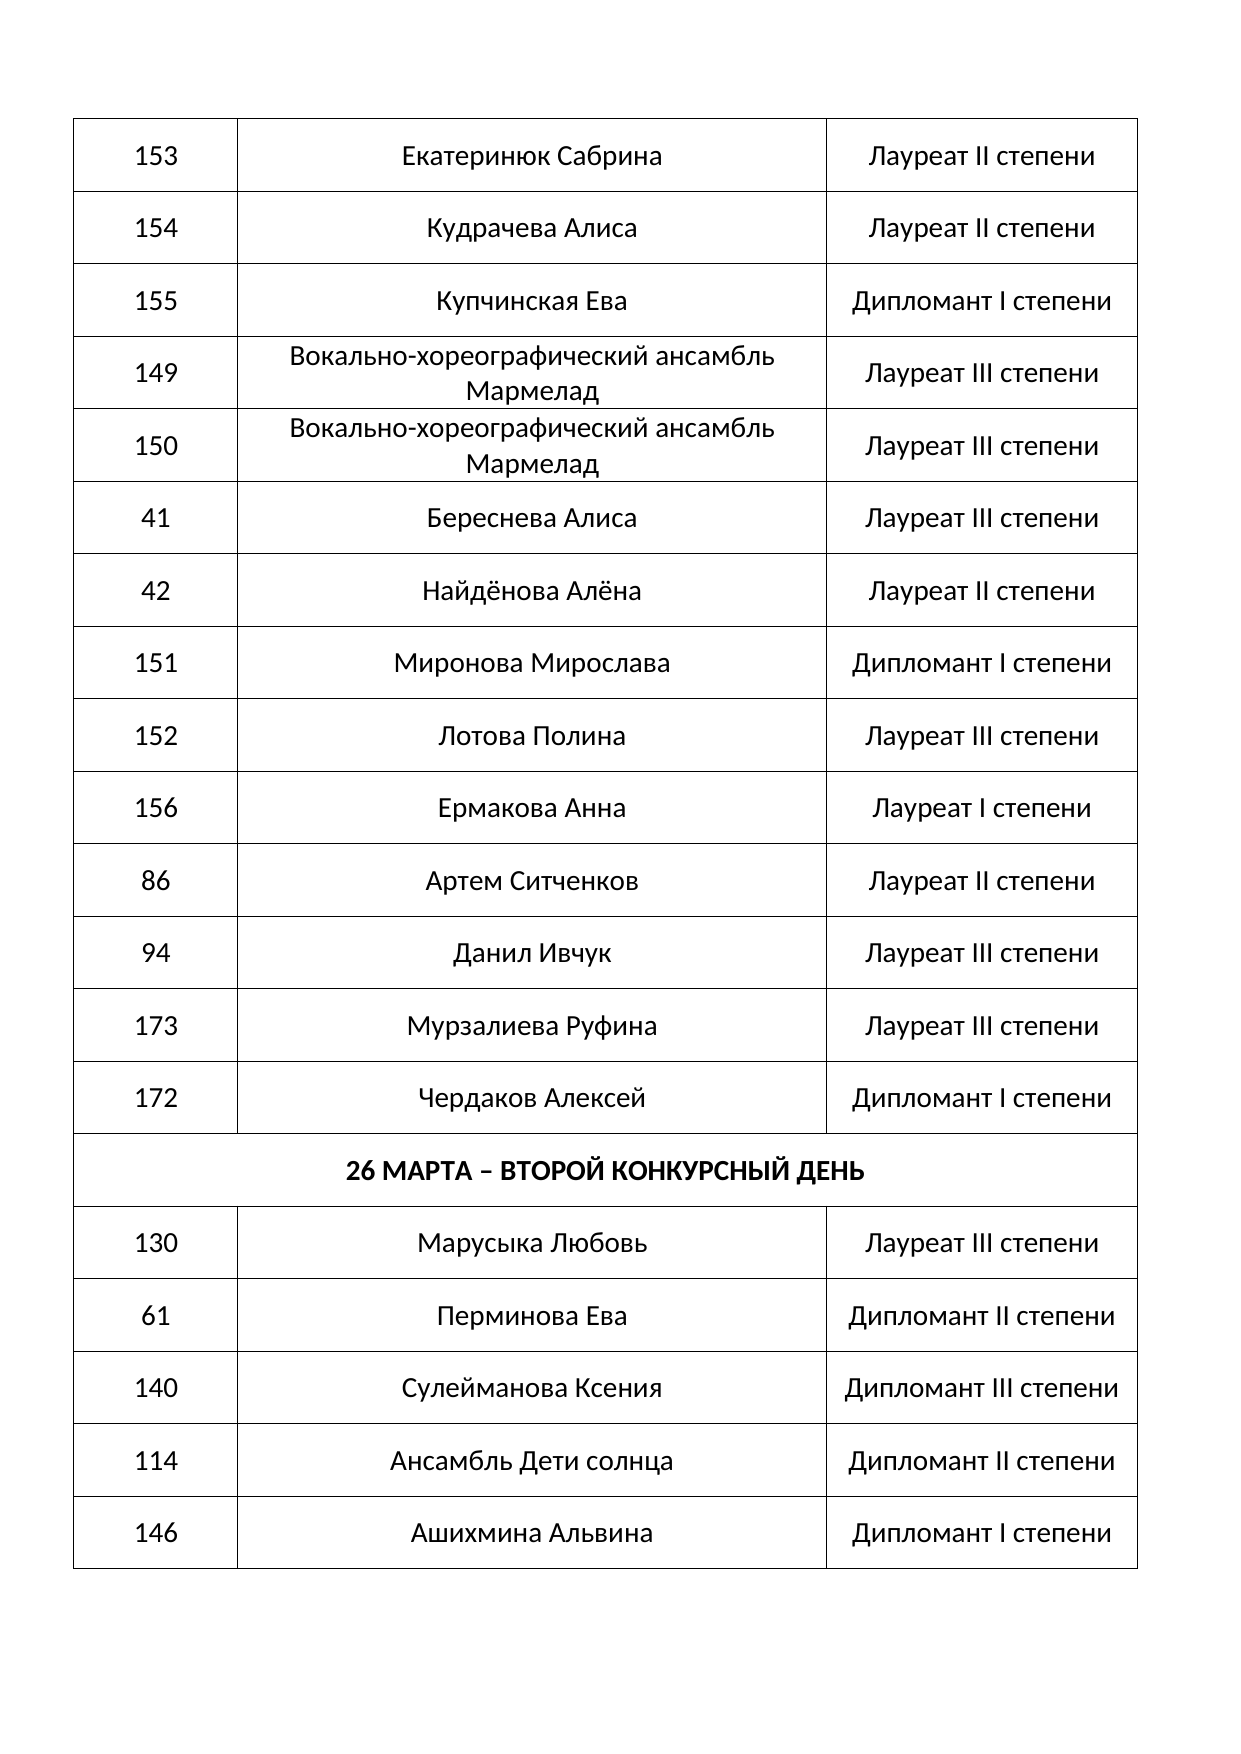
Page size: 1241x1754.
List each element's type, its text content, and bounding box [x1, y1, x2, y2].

table_cell Купчинская Ева [238, 264, 826, 336]
table_cell Миронова Мирослава [238, 627, 826, 698]
table_cell 26 МАРТА – ВТОРОЙ КОНКУРСНЫЙ ДЕНЬ [74, 1134, 1137, 1206]
table_cell 172 [74, 1062, 237, 1133]
table_cell Чердаков Алексей [238, 1062, 826, 1133]
table_cell Перминова Ева [238, 1279, 826, 1351]
table_cell 151 [74, 627, 237, 698]
table_cell 41 [74, 482, 237, 553]
table_cell Дипломант I степени [827, 627, 1137, 698]
table_cell Дипломант III степени [827, 1352, 1137, 1423]
table_cell Ансамбль Дети солнца [238, 1424, 826, 1496]
table_cell Мурзалиева Руфина [238, 989, 826, 1061]
table_cell Лауреат II степени [827, 119, 1137, 191]
table_cell Вокально-хореографический ансамбль Мармелад [238, 337, 826, 408]
table_cell Найдёнова Алёна [238, 554, 826, 626]
table_cell 130 [74, 1207, 237, 1278]
table_cell Лауреат III степени [827, 989, 1137, 1061]
table_cell Лауреат II степени [827, 554, 1137, 626]
table_cell Лауреат III степени [827, 409, 1137, 481]
table_cell 149 [74, 337, 237, 408]
table_cell 152 [74, 699, 237, 771]
table_cell Вокально-хореографический ансамбль Мармелад [238, 409, 826, 481]
table_cell 61 [74, 1279, 237, 1351]
table_cell Лауреат II степени [827, 192, 1137, 263]
table_cell Дипломант II степени [827, 1279, 1137, 1351]
table_cell Ашихмина Альвина [238, 1497, 826, 1568]
table_cell Лауреат III степени [827, 482, 1137, 553]
table_cell Лауреат II степени [827, 844, 1137, 916]
table_cell 140 [74, 1352, 237, 1423]
table_cell Дипломант I степени [827, 1062, 1137, 1133]
table_cell Артем Ситченков [238, 844, 826, 916]
table_cell 155 [74, 264, 237, 336]
table_cell Екатеринюк Сабрина [238, 119, 826, 191]
table_cell 154 [74, 192, 237, 263]
table_cell Дипломант I степени [827, 264, 1137, 336]
table_cell 42 [74, 554, 237, 626]
table_cell 94 [74, 917, 237, 988]
table_cell Данил Ивчук [238, 917, 826, 988]
table_cell Береснева Алиса [238, 482, 826, 553]
table_cell Лауреат III степени [827, 699, 1137, 771]
table_cell 156 [74, 772, 237, 843]
table_cell 173 [74, 989, 237, 1061]
table_cell 86 [74, 844, 237, 916]
table_cell Дипломант II степени [827, 1424, 1137, 1496]
table_cell Сулейманова Ксения [238, 1352, 826, 1423]
table_cell 150 [74, 409, 237, 481]
table_cell Ермакова Анна [238, 772, 826, 843]
table_cell Лауреат III степени [827, 337, 1137, 408]
table_cell Марусыка Любовь [238, 1207, 826, 1278]
table_cell Лауреат III степени [827, 917, 1137, 988]
table_cell 114 [74, 1424, 237, 1496]
table_cell Кудрачева Алиса [238, 192, 826, 263]
table_cell Лауреат III степени [827, 1207, 1137, 1278]
table_cell Лауреат I степени [827, 772, 1137, 843]
table_cell Лотова Полина [238, 699, 826, 771]
table_cell Дипломант I степени [827, 1497, 1137, 1568]
table_cell 146 [74, 1497, 237, 1568]
table_cell 153 [74, 119, 237, 191]
